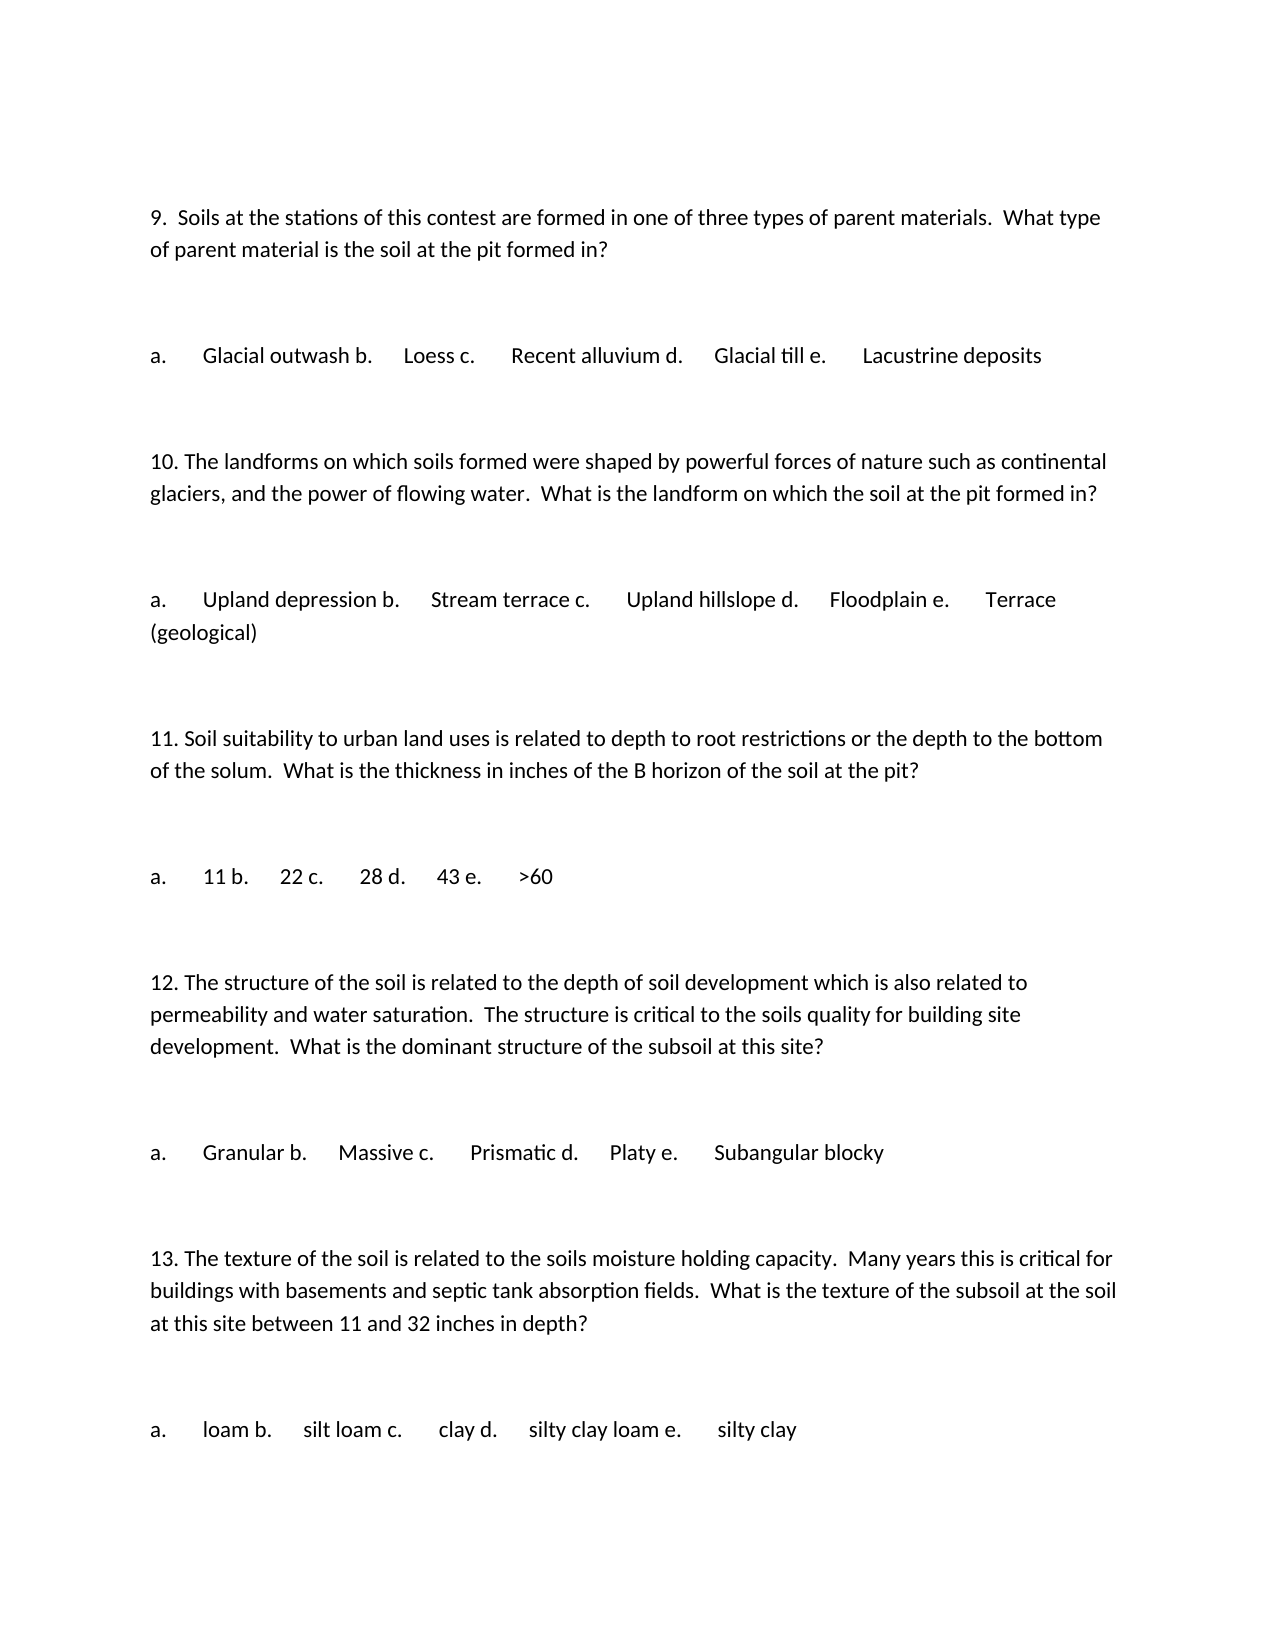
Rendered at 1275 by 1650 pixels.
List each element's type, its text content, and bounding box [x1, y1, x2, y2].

text 10. The landforms on which soils formed were shaped by powerful forces of nature such as continental glaciers, and the power of flowing water. What is the landform on which the soil at the pit formed in? [150, 447, 1125, 507]
text a. loam b. silt loam c. clay d. silty clay loam e. silty clay [150, 1415, 1125, 1443]
text a. Glacial outwash b. Loess c. Recent alluvium d. Glacial till e. Lacustrine deposits [150, 341, 1125, 369]
text a. 11 b. 22 c. 28 d. 43 e. >60 [150, 862, 1125, 890]
text a. Upland depression b. Stream terrace c. Upland hillslope d. Floodplain e. Terrace (geological) [150, 586, 1125, 646]
text 9. Soils at the stations of this contest are formed in one of three types of parent materials. What type of parent material is the soil at the pit formed in? [150, 203, 1125, 263]
text 12. The structure of the soil is related to the depth of soil development which is also related to permeability and water saturation. The structure is critical to the soils quality for building site development. What is the dominant structure of the subsoil at this site? [150, 968, 1125, 1060]
text 11. Soil suitability to urban land uses is related to depth to root restrictions or the depth to the bottom of the solum. What is the thickness in inches of the B horizon of the soil at the pit? [150, 724, 1125, 784]
text a. Granular b. Massive c. Prismatic d. Platy e. Subangular blocky [150, 1138, 1125, 1166]
text 13. The texture of the soil is related to the soils moisture holding capacity. Many years this is critical for buildings with basements and septic tank absorption fields. What is the texture of the subsoil at the soil at this site between 11 and 32 inches in depth? [150, 1244, 1125, 1337]
